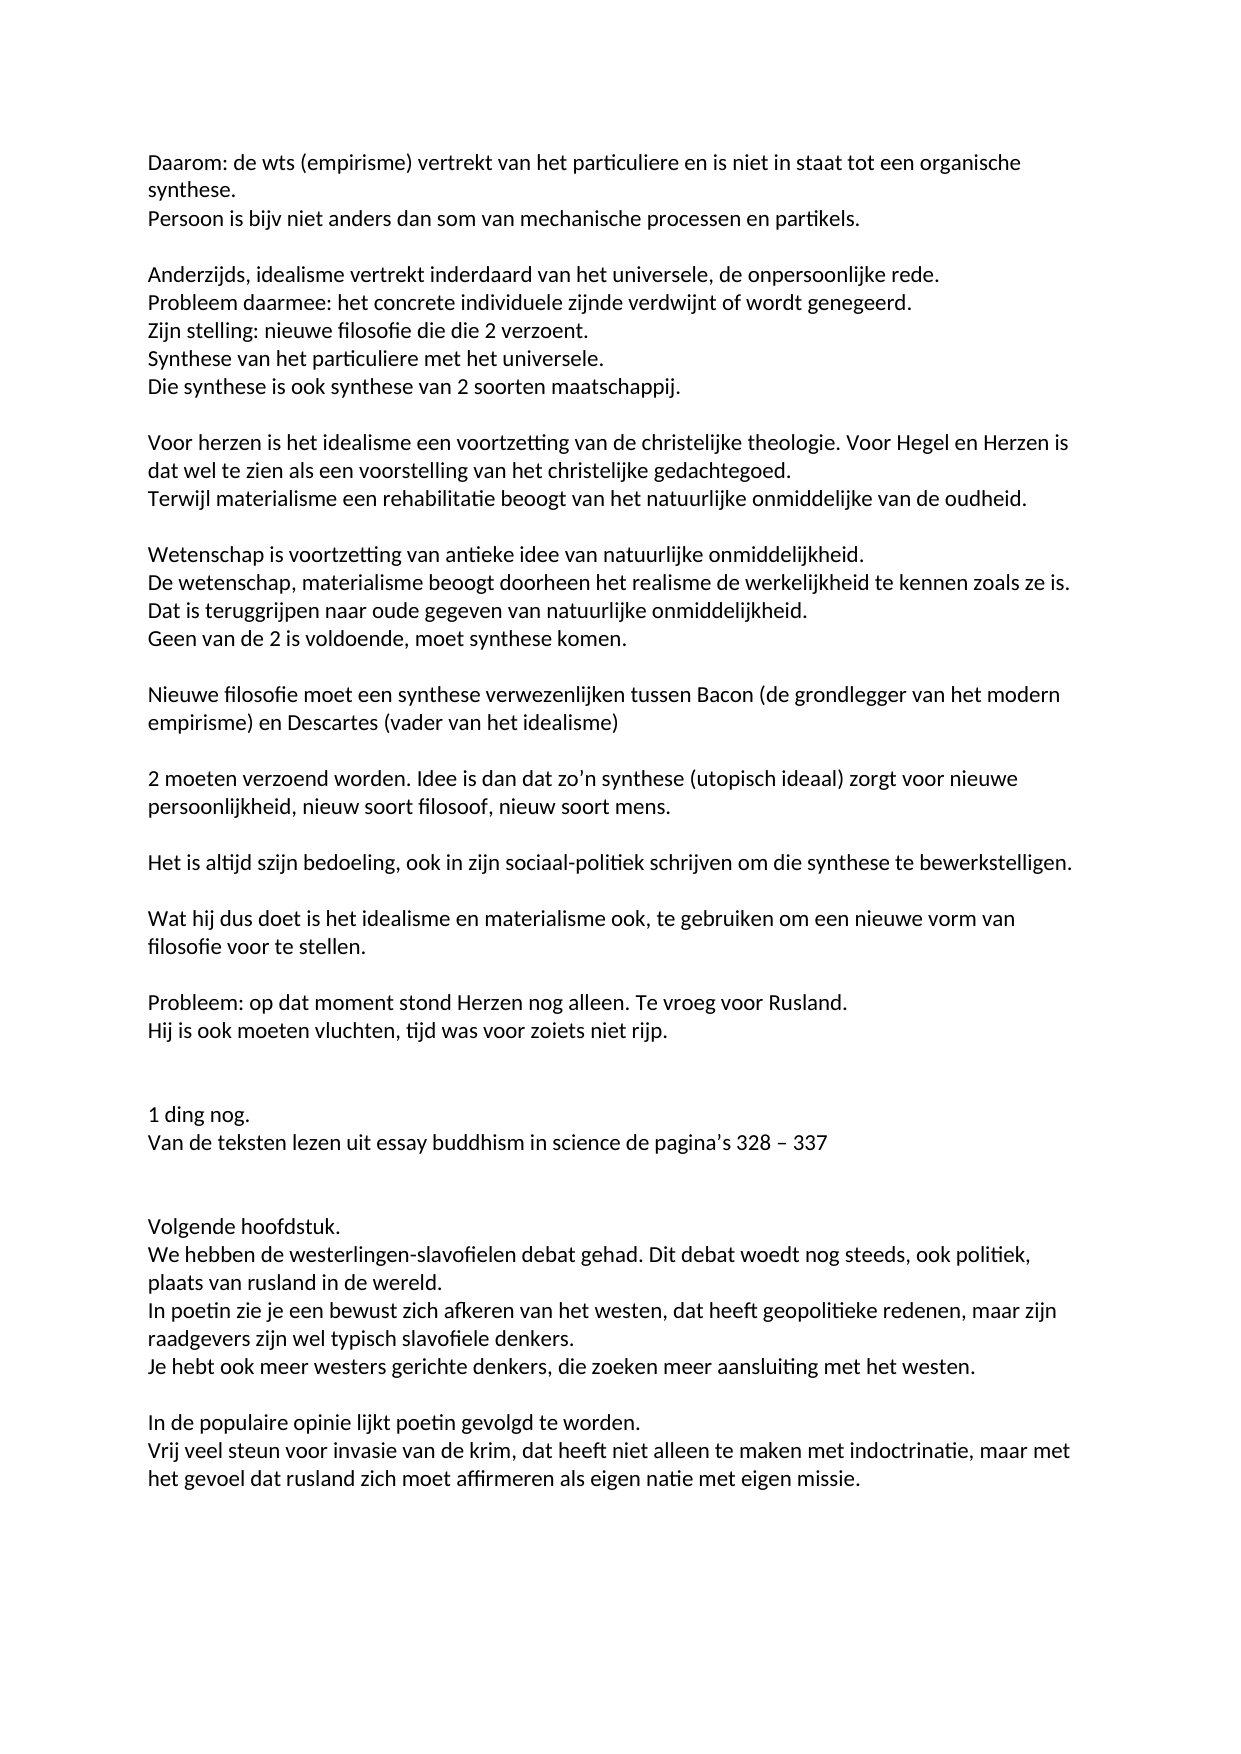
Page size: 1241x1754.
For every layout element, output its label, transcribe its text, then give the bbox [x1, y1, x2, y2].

text Anderzijds, idealisme vertrekt inderdaard van het universele, de onpersoonlijke rede. [148, 260, 1093, 288]
text Voor herzen is het idealisme een voortzetting van de christelijke theologie. Voor Hegel en Herzen is dat wel te zien als een voorstelling van het christelijke gedachtegoed. [148, 428, 1093, 484]
text We hebben de westerlingen-slavofielen debat gehad. Dit debat woedt nog steeds, ook politiek, plaats van rusland in de wereld. [148, 1240, 1093, 1296]
text Zijn stelling: nieuwe filosofie die die 2 verzoent. [148, 316, 1093, 344]
text Wat hij dus doet is het idealisme en materialisme ook, te gebruiken om een nieuwe vorm van filosofie voor te stellen. [148, 904, 1093, 960]
text Nieuwe filosofie moet een synthese verwezenlijken tussen Bacon (de grondlegger van het modern empirisme) en Descartes (vader van het idealisme) [148, 680, 1093, 736]
text Probleem daarmee: het concrete individuele zijnde verdwijnt of wordt genegeerd. [148, 288, 1093, 316]
text Dat is teruggrijpen naar oude gegeven van natuurlijke onmiddelijkheid. [148, 596, 1093, 624]
text Probleem: op dat moment stond Herzen nog alleen. Te vroeg voor Rusland. [148, 988, 1093, 1016]
text Geen van de 2 is voldoende, moet synthese komen. [148, 624, 1093, 652]
text 2 moeten verzoend worden. Idee is dan dat zo’n synthese (utopisch ideaal) zorgt voor nieuwe persoonlijkheid, nieuw soort filosoof, nieuw soort mens. [148, 764, 1093, 820]
text Je hebt ook meer westers gerichte denkers, die zoeken meer aansluiting met het westen. [148, 1352, 1093, 1381]
text Vrij veel steun voor invasie van de krim, dat heeft niet alleen te maken met indoctrinatie, maar met het gevoel dat rusland zich moet affirmeren als eigen natie met eigen missie. [148, 1437, 1093, 1493]
text Synthese van het particuliere met het universele. [148, 344, 1093, 372]
text Persoon is bijv niet anders dan som van mechanische processen en partikels. [148, 204, 1093, 232]
text Volgende hoofdstuk. [148, 1212, 1093, 1240]
text Wetenschap is voortzetting van antieke idee van natuurlijke onmiddelijkheid. [148, 540, 1093, 568]
text Van de teksten lezen uit essay buddhism in science de pagina’s 328 – 337 [148, 1128, 1093, 1156]
text Het is altijd szijn bedoeling, ook in zijn sociaal-politiek schrijven om die synthese te bewerkstelligen. [148, 848, 1093, 876]
text Hij is ook moeten vluchten, tijd was voor zoiets niet rijp. [148, 1016, 1093, 1044]
text In poetin zie je een bewust zich afkeren van het westen, dat heeft geopolitieke redenen, maar zijn raadgevers zijn wel typisch slavofiele denkers. [148, 1296, 1093, 1352]
text 1 ding nog. [148, 1100, 1093, 1128]
text Daarom: de wts (empirisme) vertrekt van het particuliere en is niet in staat tot een organische synthese. [148, 148, 1093, 204]
text De wetenschap, materialisme beoogt doorheen het realisme de werkelijkheid te kennen zoals ze is. [148, 568, 1093, 596]
text In de populaire opinie lijkt poetin gevolgd te worden. [148, 1408, 1093, 1437]
text Terwijl materialisme een rehabilitatie beoogt van het natuurlijke onmiddelijke van de oudheid. [148, 484, 1093, 512]
text Die synthese is ook synthese van 2 soorten maatschappij. [148, 372, 1093, 400]
